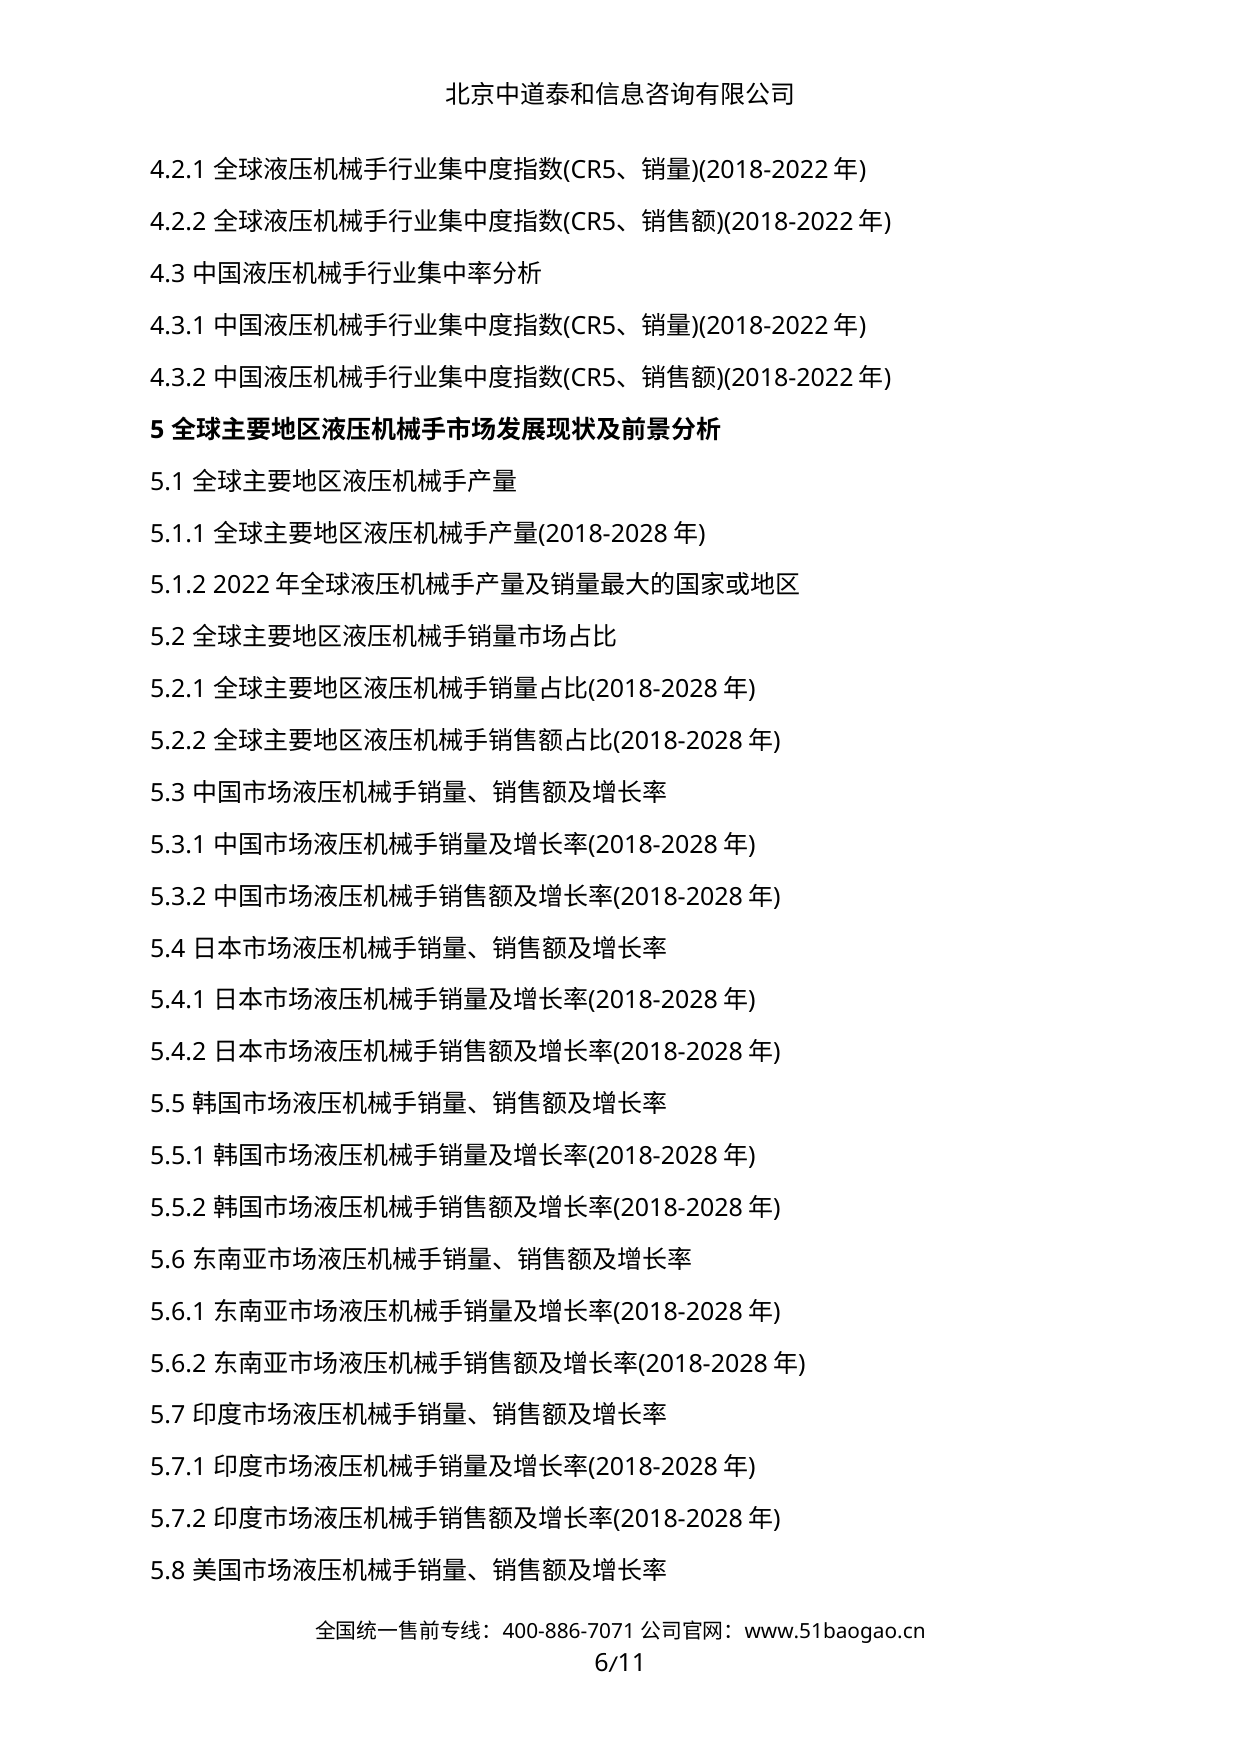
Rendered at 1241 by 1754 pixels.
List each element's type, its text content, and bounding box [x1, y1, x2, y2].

text 5.5 韩国市场液压机械手销量、销售额及增长率 [150, 1084, 1090, 1120]
text 5.6.1 东南亚市场液压机械手销量及增长率(2018-2028年) [150, 1291, 1090, 1327]
text 4.2.1 全球液压机械手行业集中度指数(CR5、销量)(2018-2022年) [150, 150, 1090, 186]
text 5.5.2 韩国市场液压机械手销售额及增长率(2018-2028年) [150, 1187, 1090, 1224]
text 5.6 东南亚市场液压机械手销量、销售额及增长率 [150, 1239, 1090, 1276]
text 5.2.1 全球主要地区液压机械手销量占比(2018-2028年) [150, 669, 1090, 705]
text 5.6.2 东南亚市场液压机械手销售额及增长率(2018-2028年) [150, 1343, 1090, 1379]
text 5.4 日本市场液压机械手销量、销售额及增长率 [150, 928, 1090, 964]
text 5.1.2 2022年全球液压机械手产量及销量最大的国家或地区 [150, 565, 1090, 601]
text 5.7.1 印度市场液压机械手销量及增长率(2018-2028年) [150, 1447, 1090, 1483]
text 5.4.1 日本市场液压机械手销量及增长率(2018-2028年) [150, 980, 1090, 1016]
text 4.3.2 中国液压机械手行业集中度指数(CR5、销售额)(2018-2022年) [150, 357, 1090, 394]
text 5.4.2 日本市场液压机械手销售额及增长率(2018-2028年) [150, 1032, 1090, 1068]
text 5.5.1 韩国市场液压机械手销量及增长率(2018-2028年) [150, 1136, 1090, 1172]
text 5.3.1 中国市场液压机械手销量及增长率(2018-2028年) [150, 824, 1090, 861]
text 5.1.1 全球主要地区液压机械手产量(2018-2028年) [150, 513, 1090, 549]
text 5.7 印度市场液压机械手销量、销售额及增长率 [150, 1395, 1090, 1431]
text 5 全球主要地区液压机械手市场发展现状及前景分析 [150, 409, 1090, 446]
text 5.2.2 全球主要地区液压机械手销售额占比(2018-2028年) [150, 721, 1090, 757]
text 5.7.2 印度市场液压机械手销售额及增长率(2018-2028年) [150, 1499, 1090, 1535]
text 5.3.2 中国市场液压机械手销售额及增长率(2018-2028年) [150, 876, 1090, 912]
text 4.3 中国液压机械手行业集中率分析 [150, 254, 1090, 290]
text 4.3.1 中国液压机械手行业集中度指数(CR5、销量)(2018-2022年) [150, 306, 1090, 342]
text 5.1 全球主要地区液压机械手产量 [150, 461, 1090, 497]
text 4.2.2 全球液压机械手行业集中度指数(CR5、销售额)(2018-2022年) [150, 202, 1090, 238]
text 5.8 美国市场液压机械手销量、销售额及增长率 [150, 1551, 1090, 1587]
text 5.2 全球主要地区液压机械手销量市场占比 [150, 617, 1090, 653]
text 5.3 中国市场液压机械手销量、销售额及增长率 [150, 772, 1090, 809]
